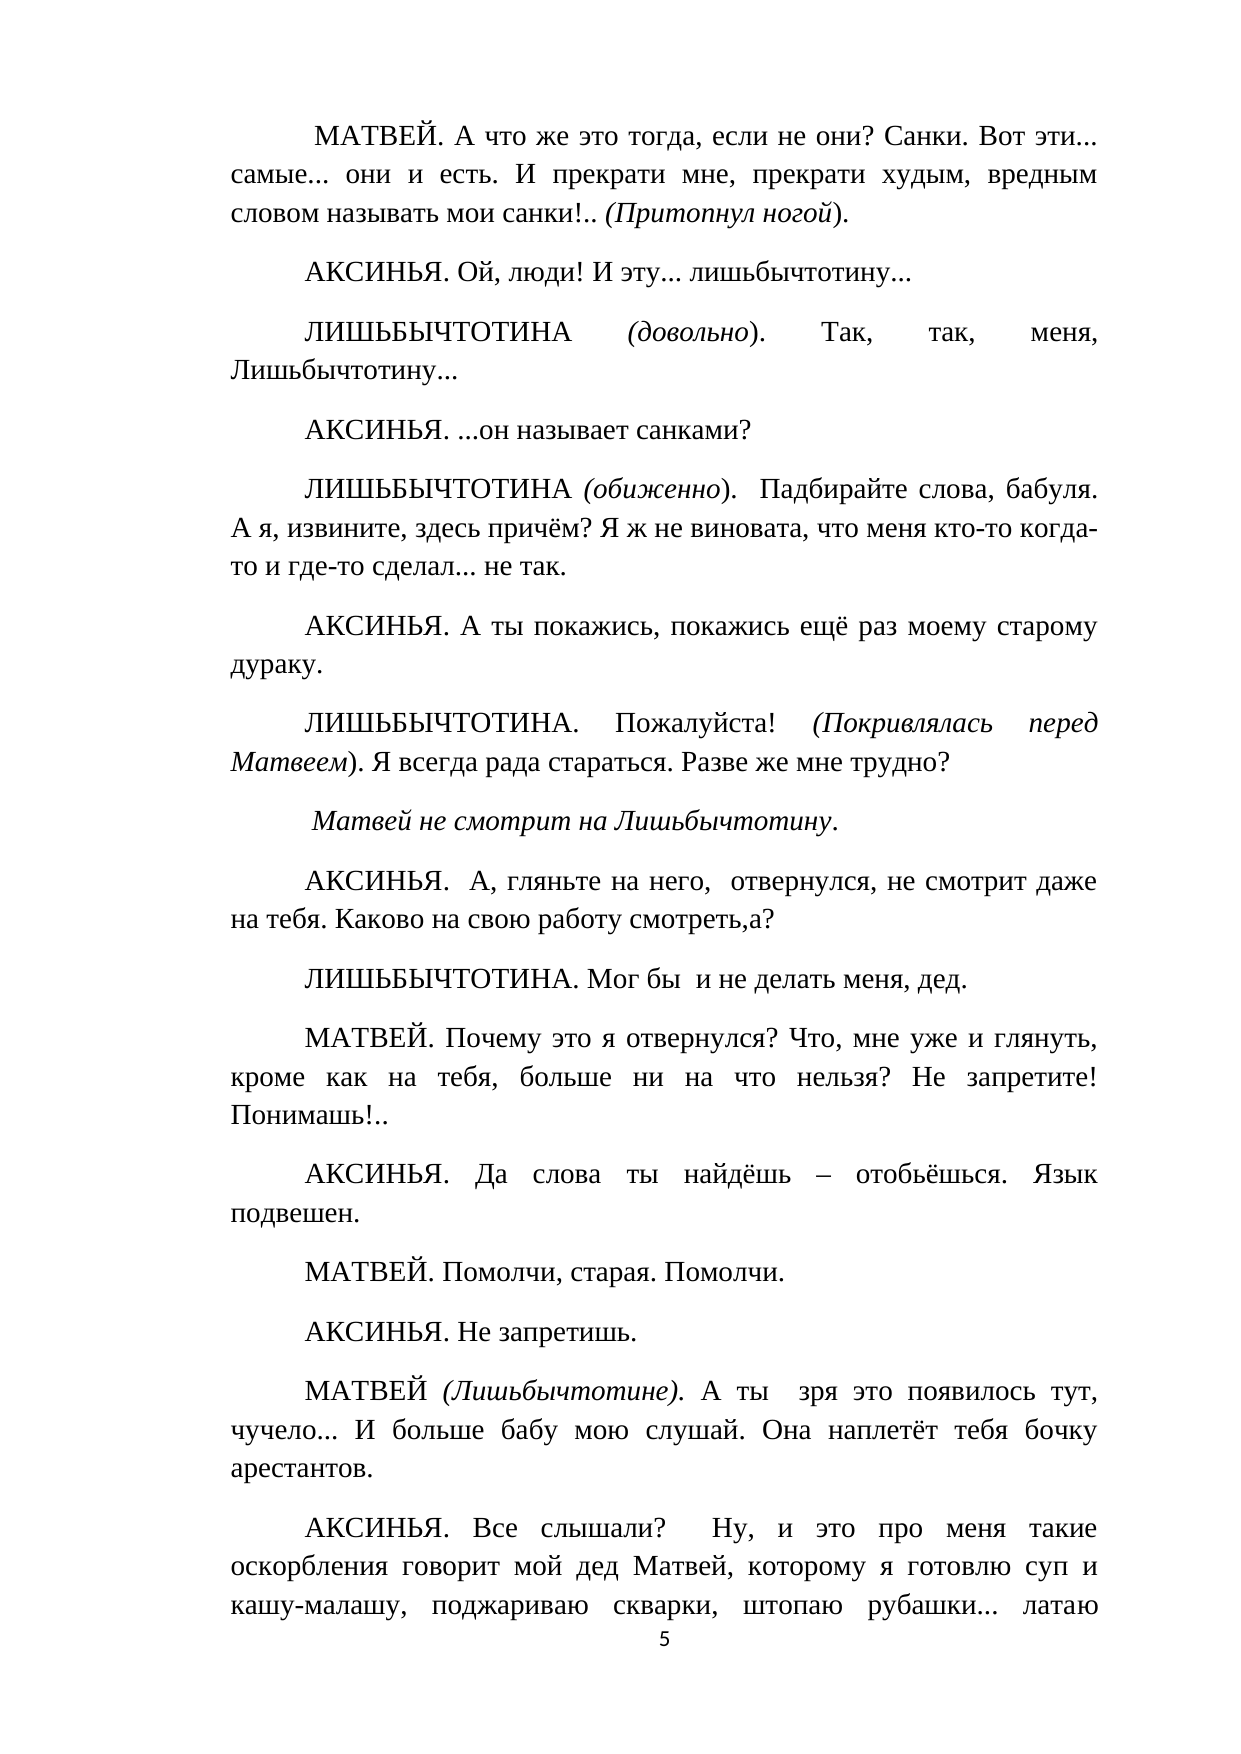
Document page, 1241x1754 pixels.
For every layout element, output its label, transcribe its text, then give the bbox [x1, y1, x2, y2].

text АКСИНЬЯ. ...он называет санками? [230, 412, 1098, 445]
text ЛИШЬБЫЧТОТИНА. Мог бы и не делать меня, дед. [230, 961, 1098, 994]
text АКСИНЬЯ. А ты покажись, покажись ещё раз моему старому дураку. [230, 608, 1098, 680]
text АКСИНЬЯ. Да слова ты найдёшь – отобьёшься. Язык подвешен. [230, 1157, 1098, 1229]
text ЛИШЬБЫЧТОТИНА (довольно). Так, так, меня, Лишьбычтотину... [230, 314, 1098, 386]
text АКСИНЬЯ. А, гляньте на него, отвернулся, не смотрит даже на тебя. Каково на свою работу смотреть,а? [230, 863, 1098, 935]
text МАТВЕЙ. Почему это я отвернулся? Что, мне уже и глянуть, кроме как на тебя, больше ни на что нельзя? Не запретите! Понимашь!.. [230, 1020, 1098, 1131]
text АКСИНЬЯ. Не запретишь. [230, 1314, 1098, 1347]
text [230, 1510, 1098, 1620]
text АКСИНЬЯ. Ой, люди! И эту... лишьбычтотину... [230, 254, 1098, 288]
text ЛИШЬБЫЧТОТИНА. Пожалуйста! (Покривлялась перед Матвеем). Я всегда рада стараться. Разве же мне трудно? [230, 706, 1098, 778]
text МАТВЕЙ (Лишьбычтотине). А ты зря это появилось тут, чучело... И больше бабу мою слушай. Она наплетёт тебя бочку арестантов. [230, 1373, 1098, 1484]
text МАТВЕЙ. Помолчи, старая. Помолчи. [230, 1254, 1098, 1288]
text МАТВЕЙ. А что же это тогда, если не они? Санки. Вот эти... самые... они и есть. И прекрати мне, прекрати худым, вредным словом называть мои санки!.. (Притопнул ногой). [230, 118, 1098, 229]
text Матвей не смотрит на Лишьбычтотину. [230, 803, 1098, 837]
text ЛИШЬБЫЧТОТИНА (обиженно). Падбирайте слова, бабуля. А я, извините, здесь причём? Я ж не виновата, что меня кто-то когда-то и где-то сделал... не так. [230, 471, 1098, 582]
